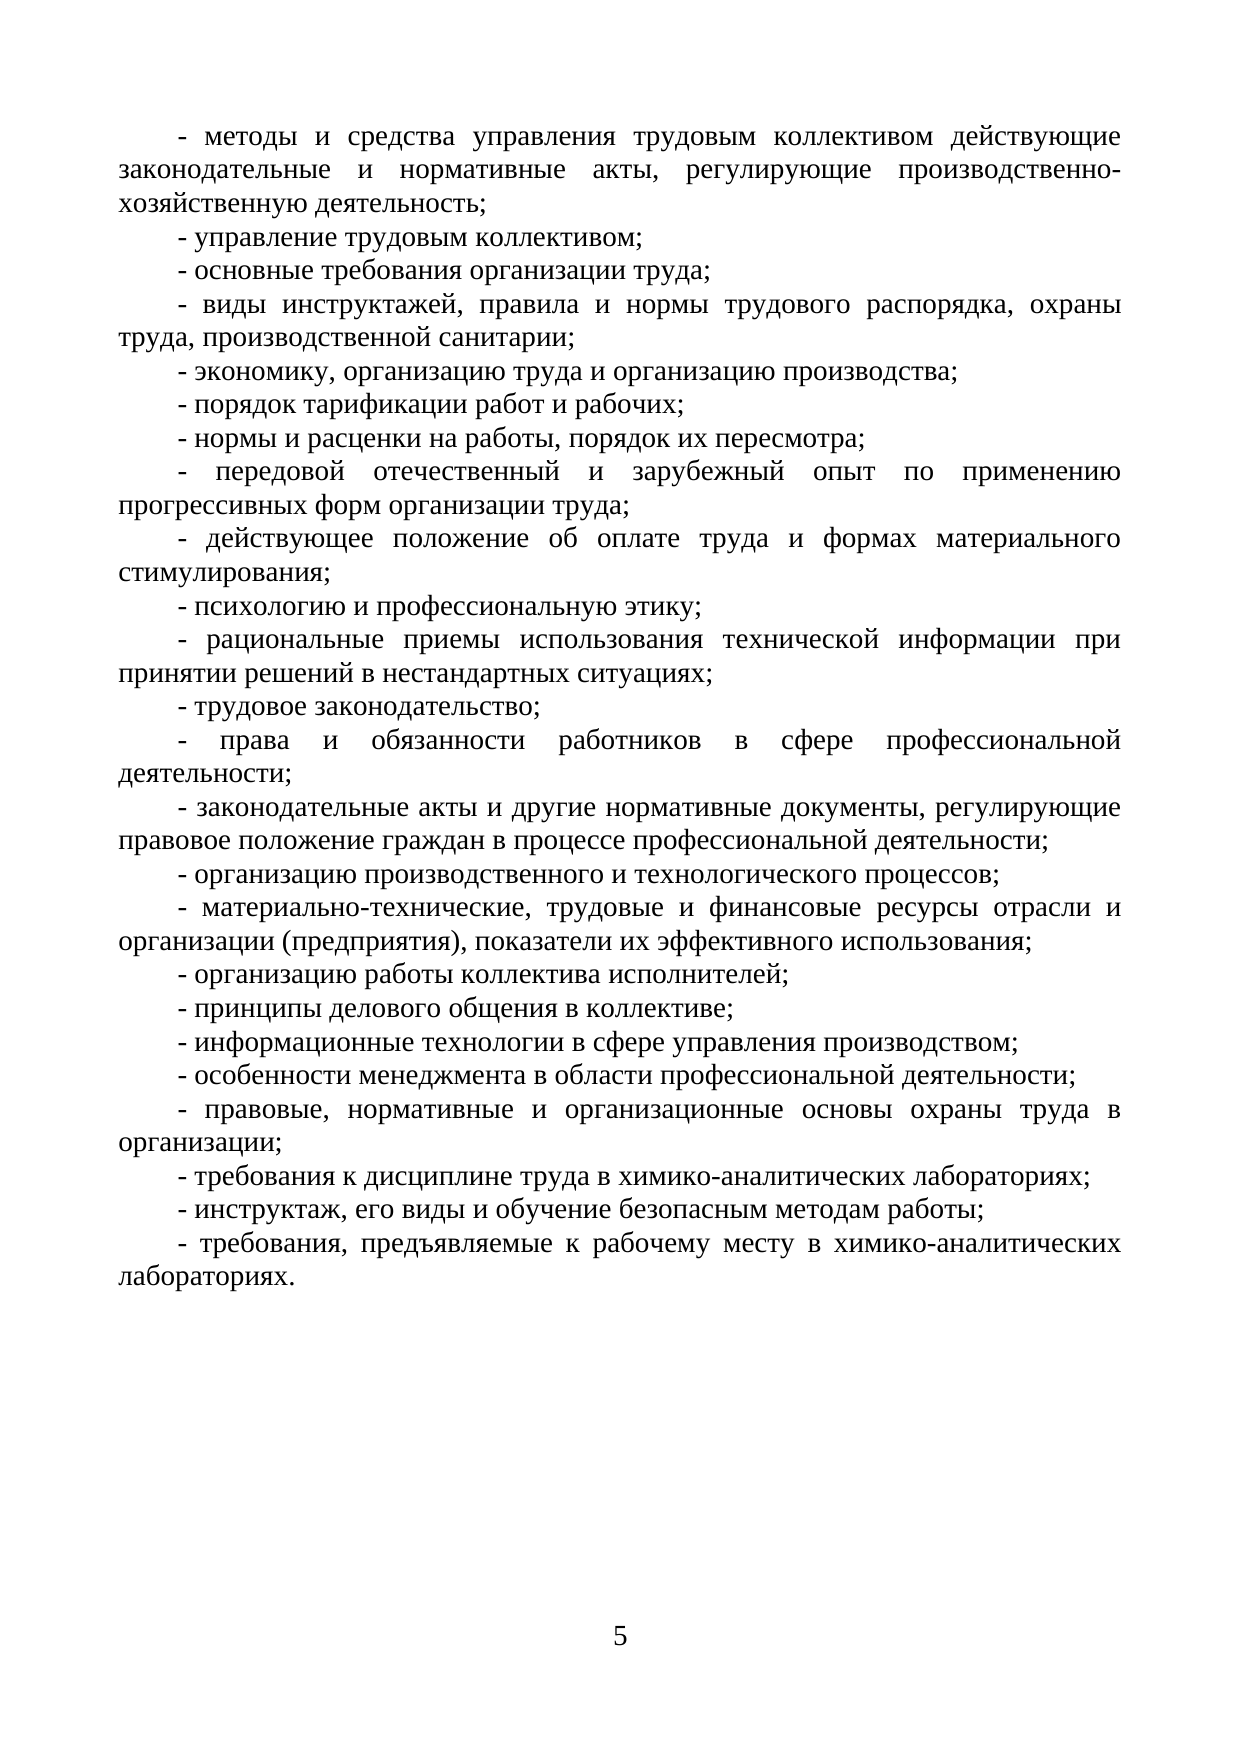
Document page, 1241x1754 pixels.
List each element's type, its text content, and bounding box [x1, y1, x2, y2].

text - управление трудовым коллективом; [118, 219, 1122, 252]
text - основные требования организации труда; [118, 252, 1122, 286]
text - нормы и расценки на работы, порядок их пересмотра; [118, 420, 1122, 453]
text - принципы делового общения в коллективе; [118, 990, 1122, 1024]
text - права и обязанности работников в сфере профессиональной деятельности; [118, 722, 1122, 789]
text - законодательные акты и другие нормативные документы, регулирующие правовое положение граждан в процессе профессиональной деятельности; [118, 789, 1122, 856]
text - экономику, организацию труда и организацию производства; [118, 353, 1122, 386]
text - особенности менеджмента в области профессиональной деятельности; [118, 1057, 1122, 1091]
text - психологию и профессиональную этику; [118, 588, 1122, 621]
text - передовой отечественный и зарубежный опыт по применению прогрессивных форм организации труда; [118, 453, 1122, 521]
text - виды инструктажей, правила и нормы трудового распорядка, охраны труда, производственной санитарии; [118, 286, 1122, 353]
text - требования к дисциплине труда в химико-аналитических лабораториях; [118, 1158, 1122, 1191]
text - трудовое законодательство; [118, 688, 1122, 722]
text - рациональные приемы использования технической информации при принятии решений в нестандартных ситуациях; [118, 621, 1122, 688]
text - инструктаж, его виды и обучение безопасным методам работы; [118, 1191, 1122, 1225]
text - информационные технологии в сфере управления производством; [118, 1024, 1122, 1057]
text - методы и средства управления трудовым коллективом действующие законодательные и нормативные акты, регулирующие производственно-хозяйственную деятельность; [118, 118, 1122, 219]
text - организацию работы коллектива исполнителей; [118, 957, 1122, 990]
text - требования, предъявляемые к рабочему месту в химико-аналитических лабораториях. [118, 1225, 1122, 1292]
text - правовые, нормативные и организационные основы охраны труда в организации; [118, 1091, 1122, 1158]
text - организацию производственного и технологического процессов; [118, 856, 1122, 889]
text - порядок тарификации работ и рабочих; [118, 386, 1122, 420]
text - материально-технические, трудовые и финансовые ресурсы отрасли и организации (предприятия), показатели их эффективного использования; [118, 889, 1122, 957]
text - действующее положение об оплате труда и формах материального стимулирования; [118, 521, 1122, 588]
